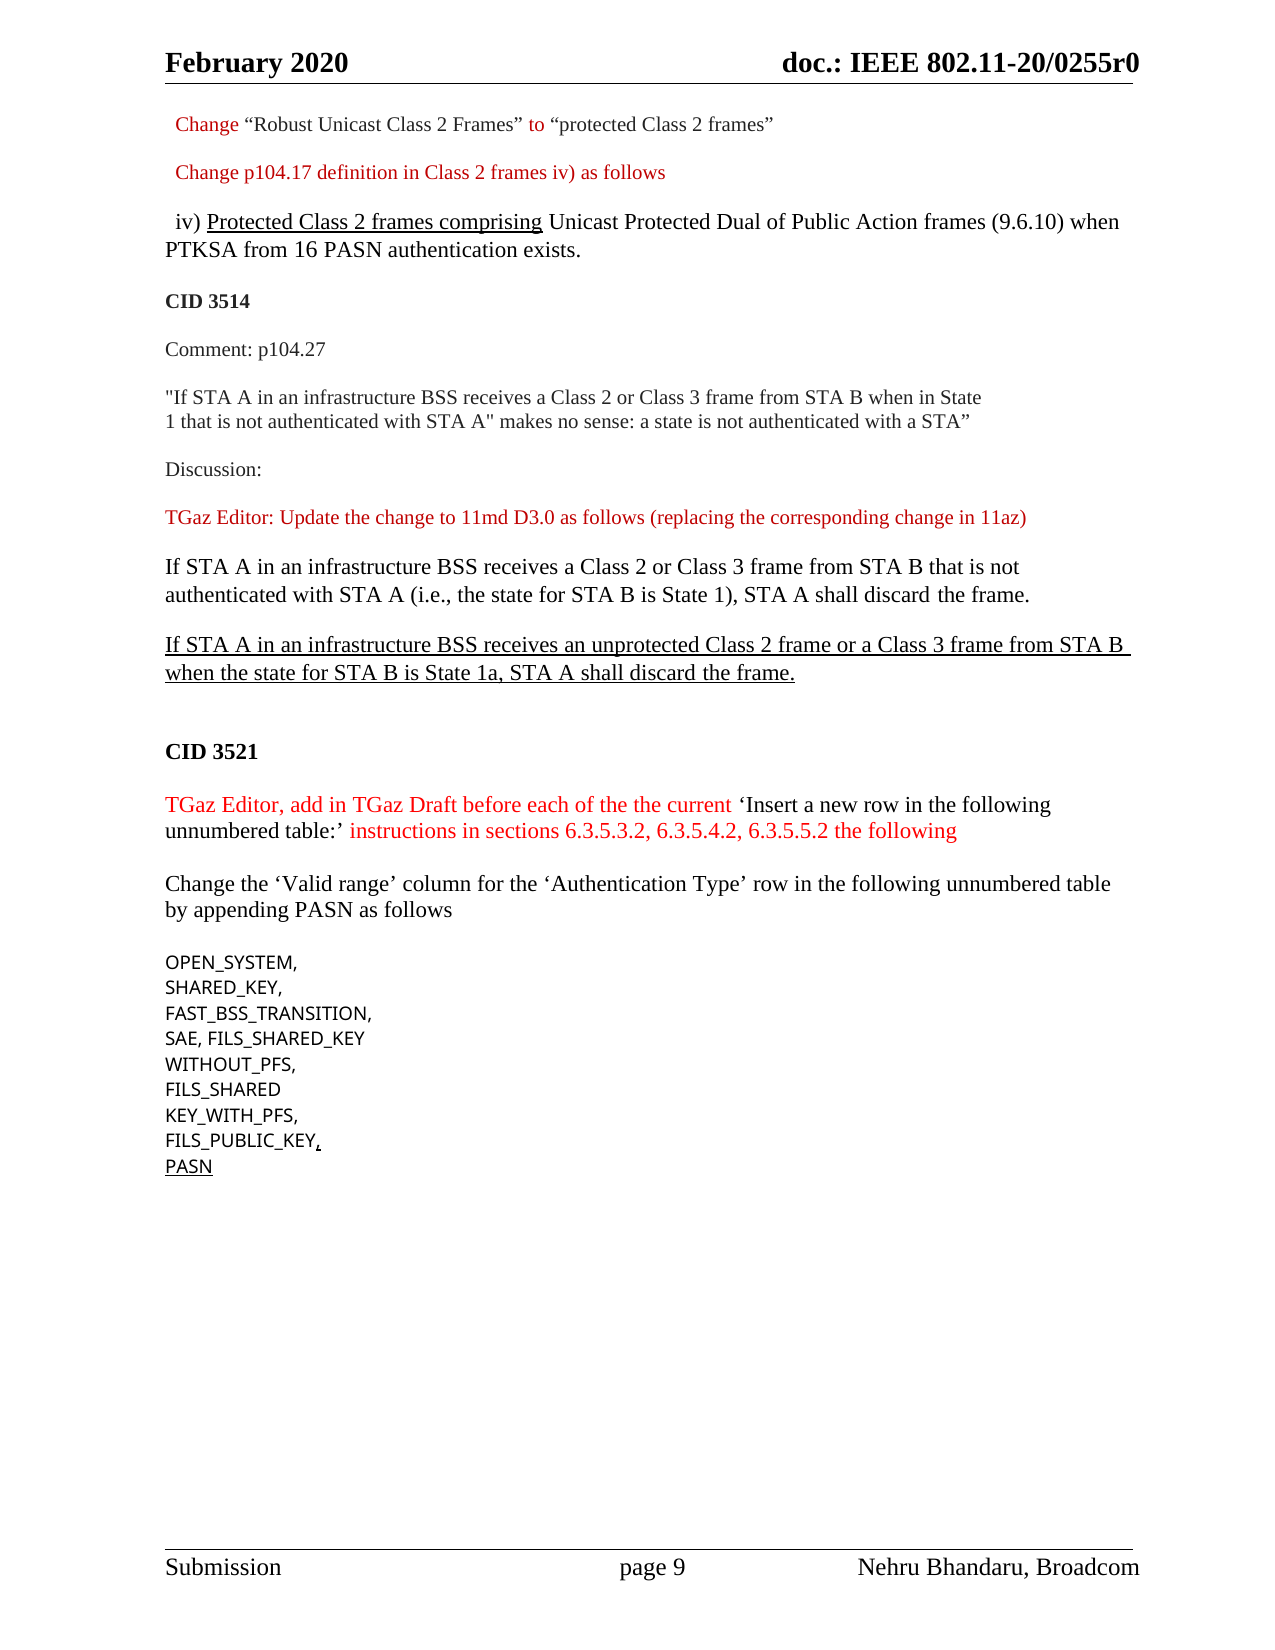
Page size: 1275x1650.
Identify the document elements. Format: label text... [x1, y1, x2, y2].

text iv) Protected Class 2 frames comprising Unicast Protected Dual of Public Action frames (9.6.10) when PTKSA from 16 PASN authentication exists. [165, 208, 1133, 262]
text TGaz Editor: Update the change to 11md D3.0 as follows (replacing the corresponding change in 11az) [165, 505, 1133, 529]
text FILS_PUBLIC_KEY, [165, 1128, 1133, 1153]
text PASN [165, 1153, 1133, 1179]
text CID 3521 [165, 738, 1133, 764]
text CID 3514 [165, 289, 1133, 313]
text SAE, FILS_SHARED_KEY [165, 1026, 1133, 1051]
text WITHOUT_PFS, [165, 1051, 1133, 1077]
text If STA A in an infrastructure BSS receives a Class 2 or Class 3 frame from STA B that is not authenticated with STA A (i.e., the state for STA B is State 1), STA A shall discard the frame. [165, 553, 1133, 607]
text OPEN_SYSTEM, [165, 949, 1133, 974]
text If STA A in an infrastructure BSS receives an unprotected Class 2 frame or a Class 3 frame from STA B when the state for STA B is State 1a, STA A shall discard the frame. [165, 631, 1133, 685]
text Change the ‘Valid range’ column for the ‘Authentication Type’ row in the following unnumbered table by appending PASN as follows [165, 870, 1133, 923]
text TGaz Editor, add in TGaz Draft before each of the the current ‘Insert a new row in the following unnumbered table:’ instructions in sections 6.3.5.3.2, 6.3.5.4.2, 6.3.5.5.2 the following [165, 791, 1133, 843]
text Comment: p104.27 [165, 337, 1133, 361]
text SHARED_KEY, [165, 974, 1133, 1000]
text Change “Robust Unicast Class 2 Frames” to “protected Class 2 frames” [165, 112, 1133, 136]
text KEY_WITH_PFS, [165, 1102, 1133, 1128]
text 1 that is not authenticated with STA A" makes no sense: a state is not authenticated with a STA” [165, 409, 1133, 433]
text FILS_SHARED [165, 1077, 1133, 1102]
text "If STA A in an infrastructure BSS receives a Class 2 or Class 3 frame from STA B when in State [165, 385, 1133, 409]
text Change p104.17 definition in Class 2 frames iv) as follows [165, 160, 1133, 184]
text Discussion: [165, 457, 1133, 481]
text FAST_BSS_TRANSITION, [165, 1000, 1133, 1026]
